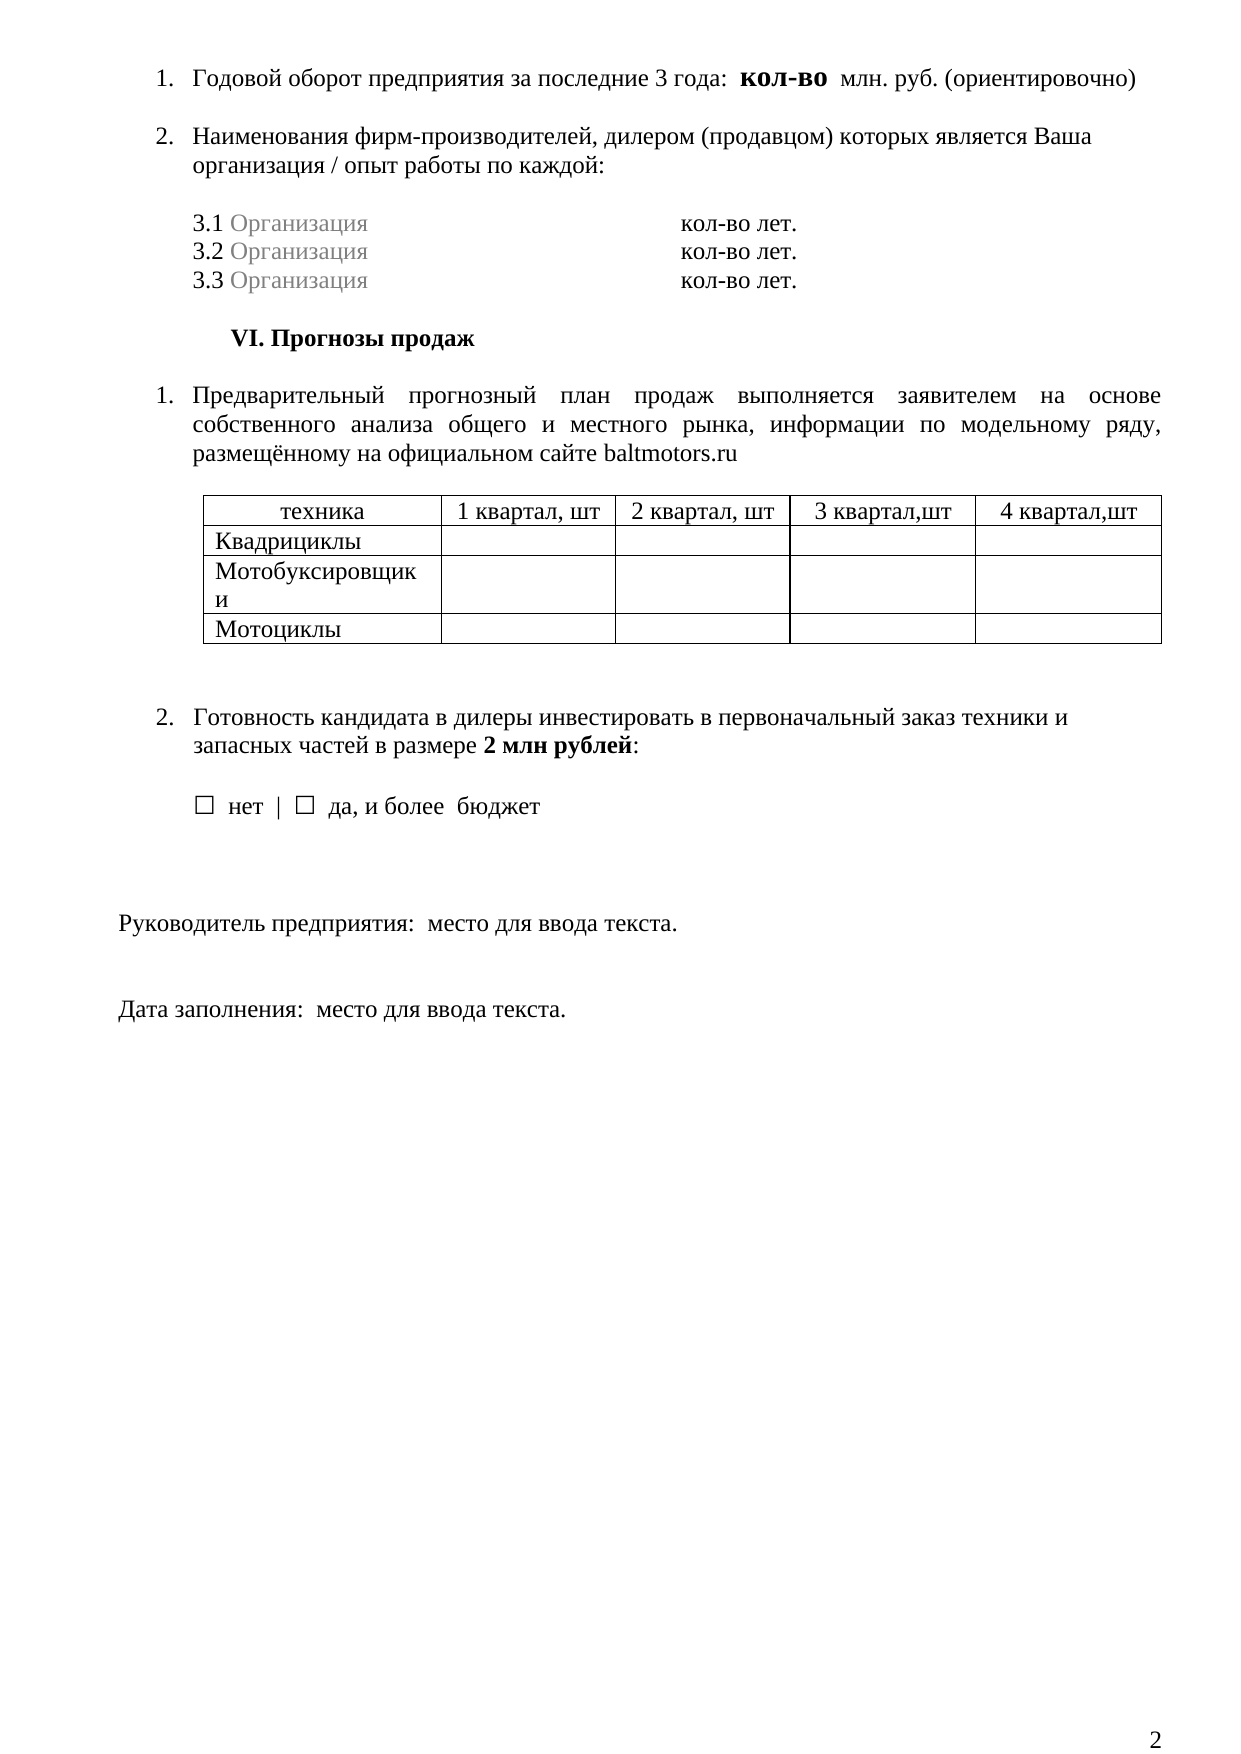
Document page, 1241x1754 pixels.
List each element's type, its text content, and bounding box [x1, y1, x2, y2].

list 3.2 лет. [192, 236, 1162, 265]
table_cell Мотоциклы [204, 614, 441, 643]
table_cell [791, 526, 975, 555]
text Дата заполнения: [118, 994, 1162, 1023]
table_cell Мотобуксировщики [204, 556, 441, 613]
subtitle Годовой оборот предприятия за последние 3 года: млн. руб. (ориентировочно) [155, 59, 1162, 93]
table_cell [976, 526, 1161, 555]
list Наименования фирм-производителей, дилером (продавцом) которых является Ваша организация / опыт работы по каждой: [155, 121, 1162, 179]
table_header 2 квартал, шт [616, 496, 789, 525]
table_cell [442, 526, 615, 555]
table_cell [616, 556, 789, 613]
table_header 1 квартал, шт [442, 496, 615, 525]
text Руководитель предприятия: [118, 908, 1162, 937]
table_cell [616, 614, 789, 643]
subtitle Предварительный прогнозный план продаж выполняется заявителем на основе собственного анализа общего и местного рынка, информации по модельному ряду, размещённому на официальном сайте baltmotors.ru [155, 380, 1162, 466]
table_cell [442, 614, 615, 643]
list 3.3 лет. [192, 265, 1162, 294]
text нет | да, и более [193, 788, 1162, 822]
list 3.1 лет. [192, 208, 1162, 236]
subtitle VI. Прогнозы продаж [230, 323, 1162, 351]
list Готовность кандидата в дилеры инвестировать в первоначальный заказ техники и запасных частей в размере 2 млн рублей: [156, 702, 1162, 759]
table_header техника [204, 496, 441, 525]
table_cell [791, 614, 975, 643]
table_cell [616, 526, 789, 555]
table_cell [442, 556, 615, 613]
table_header 3 квартал,шт [791, 496, 975, 525]
table_cell Квадрициклы [204, 526, 441, 555]
table_cell [976, 556, 1161, 613]
table_cell [976, 614, 1161, 643]
table_cell [791, 556, 975, 613]
table_header 4 квартал,шт [976, 496, 1161, 525]
